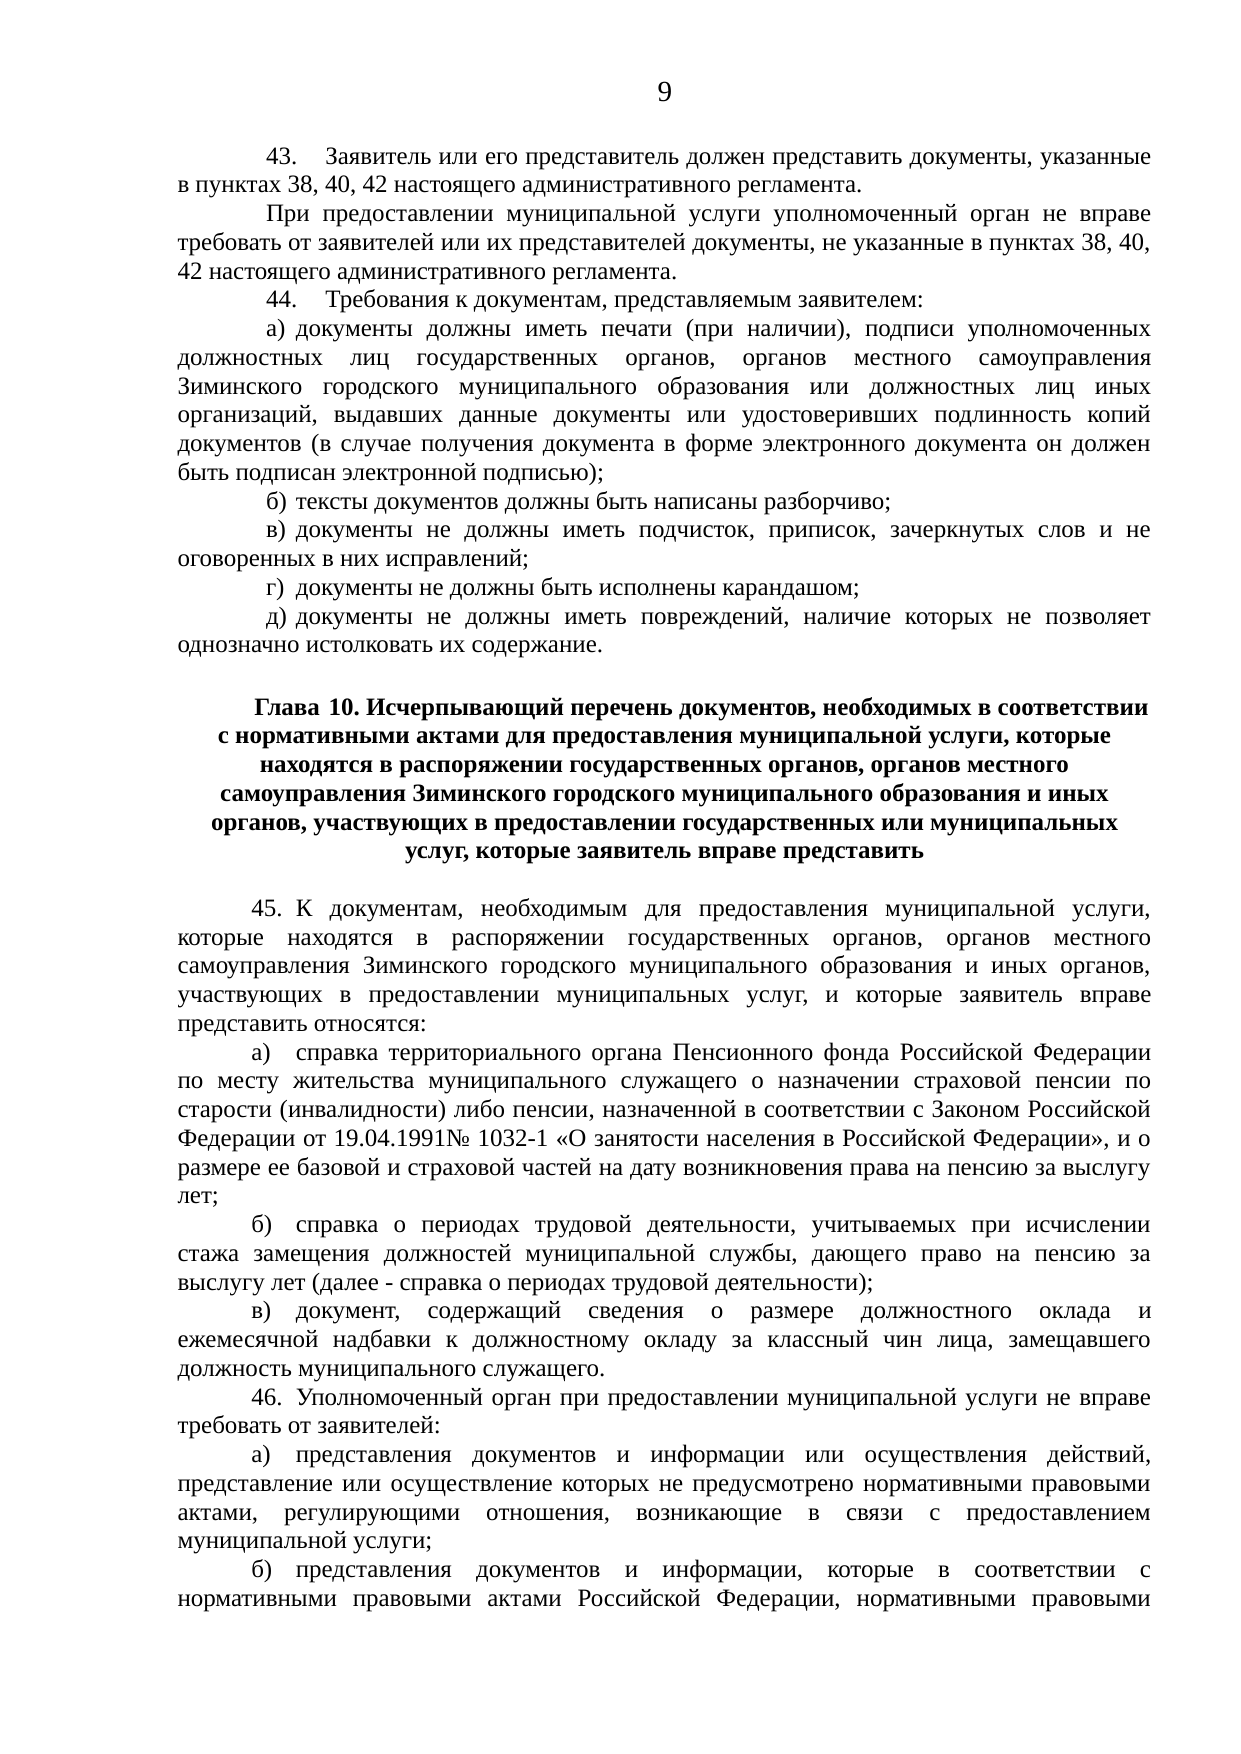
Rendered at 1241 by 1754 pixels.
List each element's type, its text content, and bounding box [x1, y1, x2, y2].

text б) тексты документов должны быть написаны разборчиво; [177, 486, 1152, 514]
text При предоставлении муниципальной услуги уполномоченный орган не вправе требовать от заявителей или их представителей документы, не указанные в пунктах 38, 40, 42 настоящего административного регламента. [177, 198, 1152, 284]
text д) документы не должны иметь повреждений, наличие которых не позволяет однозначно истолковать их содержание. [177, 601, 1152, 658]
text а) справка территориального органа Пенсионного фонда Российской Федерации по месту жительства муниципального служащего о назначении страховой пенсии по старости (инвалидности) либо пенсии, назначенной в соответствии с Законом Российской Федерации от 19.04.1991№ 1032-1 «О занятости населения в Российской Федерации», и о размере ее базовой и страховой частей на дату возникновения права на пенсию за выслугу лет; [177, 1037, 1152, 1209]
text а) представления документов и информации или осуществления действий, представление или осуществление которых не предусмотрено нормативными правовыми актами, регулирующими отношения, возникающие в связи с предоставлением муниципальной услуги; [177, 1439, 1152, 1554]
text в) документы не должны иметь подчисток, приписок, зачеркнутых слов и не оговоренных в них исправлений; [177, 514, 1152, 572]
text Глава 10. Исчерпывающий перечень документов, необходимых в соответствии с нормативными актами для предоставления муниципальной услуги, которые находятся в распоряжении государственных органов, органов местного самоуправления Зиминского городского муниципального образования и иных органов, участвующих в предоставлении государственных или муниципальных услуг, которые заявитель вправе представить [177, 692, 1152, 864]
text 43. Заявитель или его представитель должен представить документы, указанные в пунктах 38, 40, 42 настоящего административного регламента. [177, 141, 1152, 198]
text в) документ, содержащий сведения о размере должностного оклада и ежемесячной надбавки к должностному окладу за классный чин лица, замещавшего должность муниципального служащего. [177, 1296, 1152, 1382]
text 45. К документам, необходимым для предоставления муниципальной услуги, которые находятся в распоряжении государственных органов, органов местного самоуправления Зиминского городского муниципального образования и иных органов, участвующих в предоставлении муниципальных услуг, и которые заявитель вправе представить относятся: [177, 893, 1152, 1037]
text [177, 1554, 1152, 1612]
text 46. Уполномоченный орган при предоставлении муниципальной услуги не вправе требовать от заявителей: [177, 1382, 1152, 1439]
text 44. Требования к документам, представляемым заявителем: [177, 284, 1152, 313]
text б) справка о периодах трудовой деятельности, учитываемых при исчислении стажа замещения должностей муниципальной службы, дающего право на пенсию за выслугу лет (далее - справка о периодах трудовой деятельности); [177, 1209, 1152, 1296]
text г) документы не должны быть исполнены карандашом; [177, 572, 1152, 601]
text а) документы должны иметь печати (при наличии), подписи уполномоченных должностных лиц государственных органов, органов местного самоуправления Зиминского городского муниципального образования или должностных лиц иных организаций, выдавших данные документы или удостоверивших подлинность копий документов (в случае получения документа в форме электронного документа он должен быть подписан электронной подписью); [177, 313, 1152, 486]
